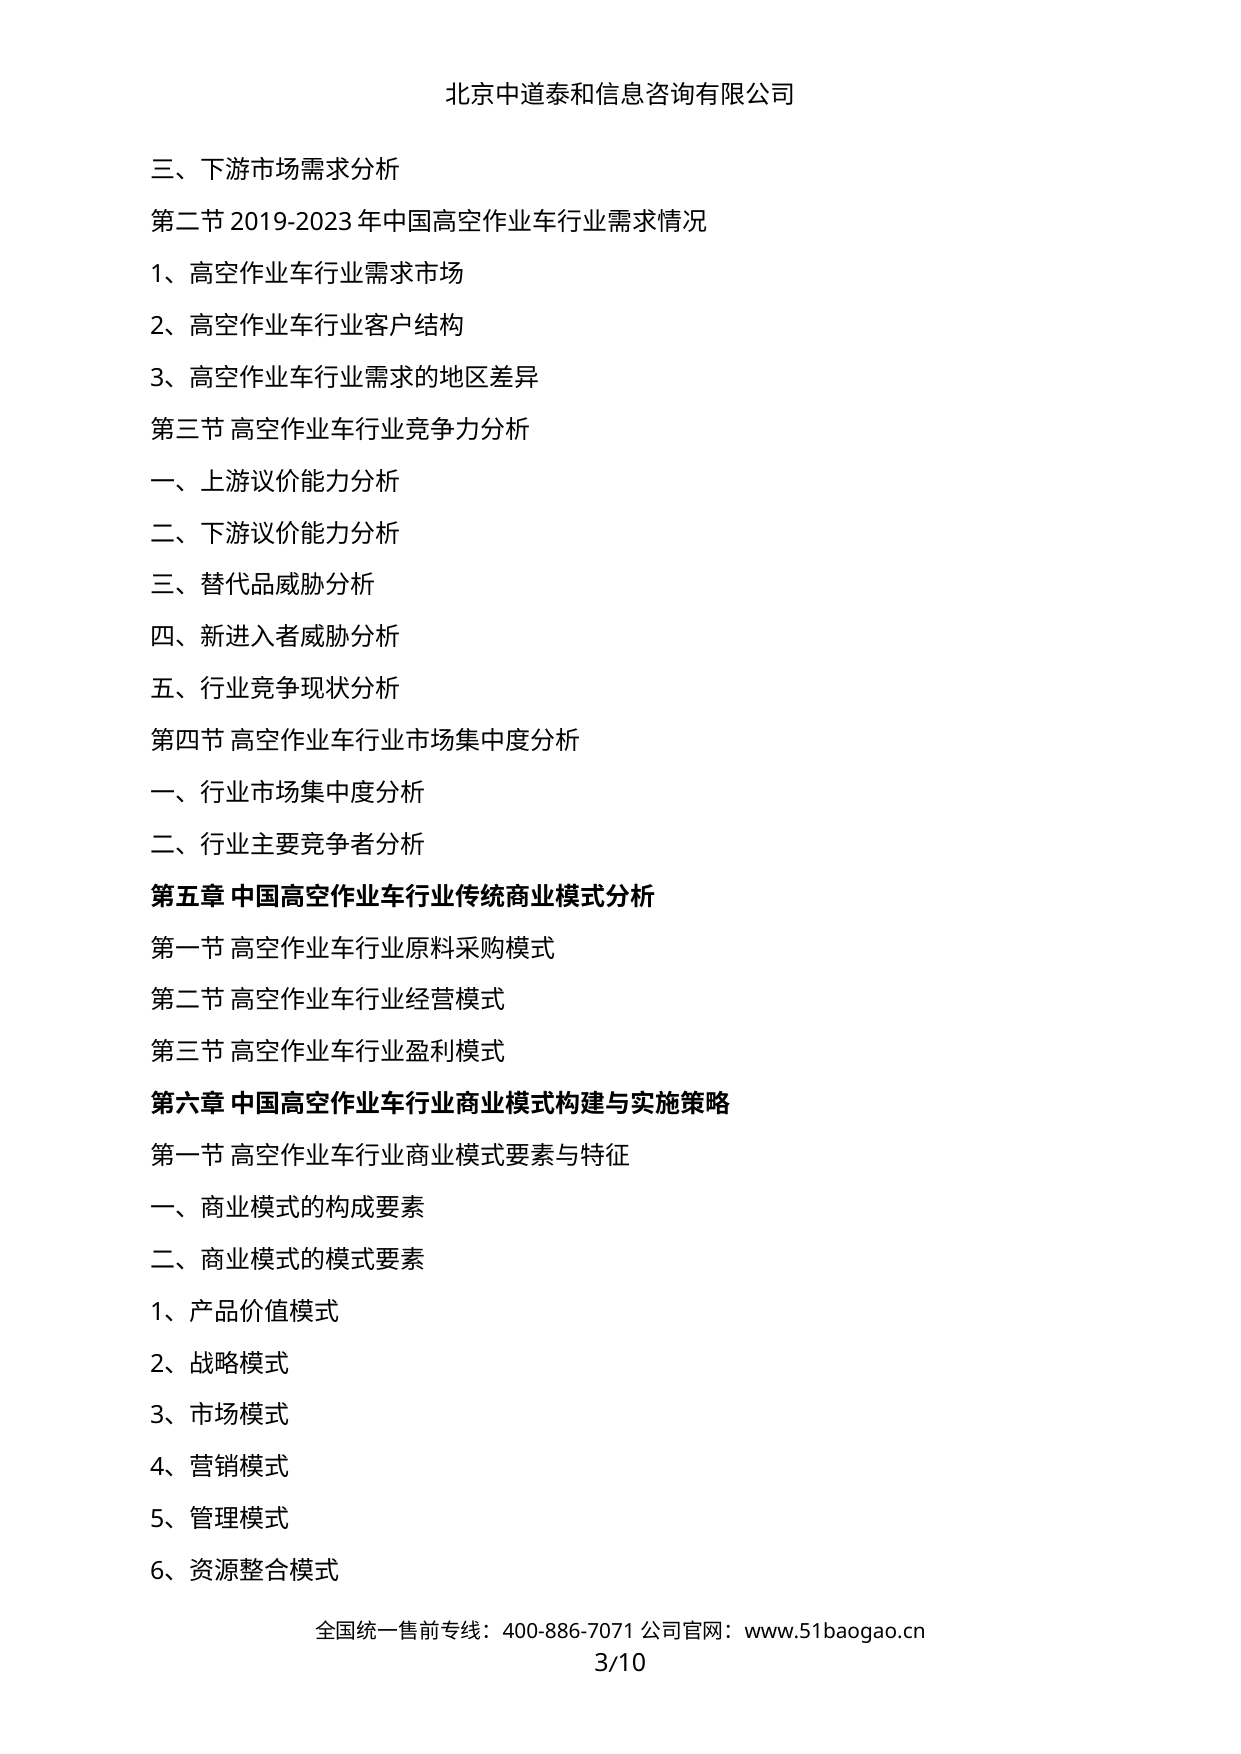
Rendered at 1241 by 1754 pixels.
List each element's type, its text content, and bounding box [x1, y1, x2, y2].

text 4、营销模式 [150, 1447, 1090, 1483]
text 二、行业主要竞争者分析 [150, 824, 1090, 861]
text 第六章 中国高空作业车行业商业模式构建与实施策略 [150, 1084, 1090, 1120]
text 第三节 高空作业车行业竞争力分析 [150, 409, 1090, 446]
text 一、商业模式的构成要素 [150, 1187, 1090, 1224]
text 第一节 高空作业车行业原料采购模式 [150, 928, 1090, 964]
text 2、战略模式 [150, 1343, 1090, 1379]
text 二、下游议价能力分析 [150, 513, 1090, 549]
text 1、高空作业车行业需求市场 [150, 254, 1090, 290]
text 一、上游议价能力分析 [150, 461, 1090, 497]
text 2、高空作业车行业客户结构 [150, 306, 1090, 342]
text 一、行业市场集中度分析 [150, 772, 1090, 809]
text 第五章 中国高空作业车行业传统商业模式分析 [150, 876, 1090, 912]
text 三、替代品威胁分析 [150, 565, 1090, 601]
text 第二节 高空作业车行业经营模式 [150, 980, 1090, 1016]
text 5、管理模式 [150, 1499, 1090, 1535]
text 3、市场模式 [150, 1395, 1090, 1431]
text 1、产品价值模式 [150, 1291, 1090, 1327]
text 四、新进入者威胁分析 [150, 617, 1090, 653]
text 第二节2019-2023年中国高空作业车行业需求情况 [150, 202, 1090, 238]
text 二、商业模式的模式要素 [150, 1239, 1090, 1276]
text 3、高空作业车行业需求的地区差异 [150, 357, 1090, 394]
text 第一节 高空作业车行业商业模式要素与特征 [150, 1136, 1090, 1172]
text 五、行业竞争现状分析 [150, 669, 1090, 705]
text 第三节 高空作业车行业盈利模式 [150, 1032, 1090, 1068]
text 第四节 高空作业车行业市场集中度分析 [150, 721, 1090, 757]
text 三、下游市场需求分析 [150, 150, 1090, 186]
text 6、资源整合模式 [150, 1551, 1090, 1587]
